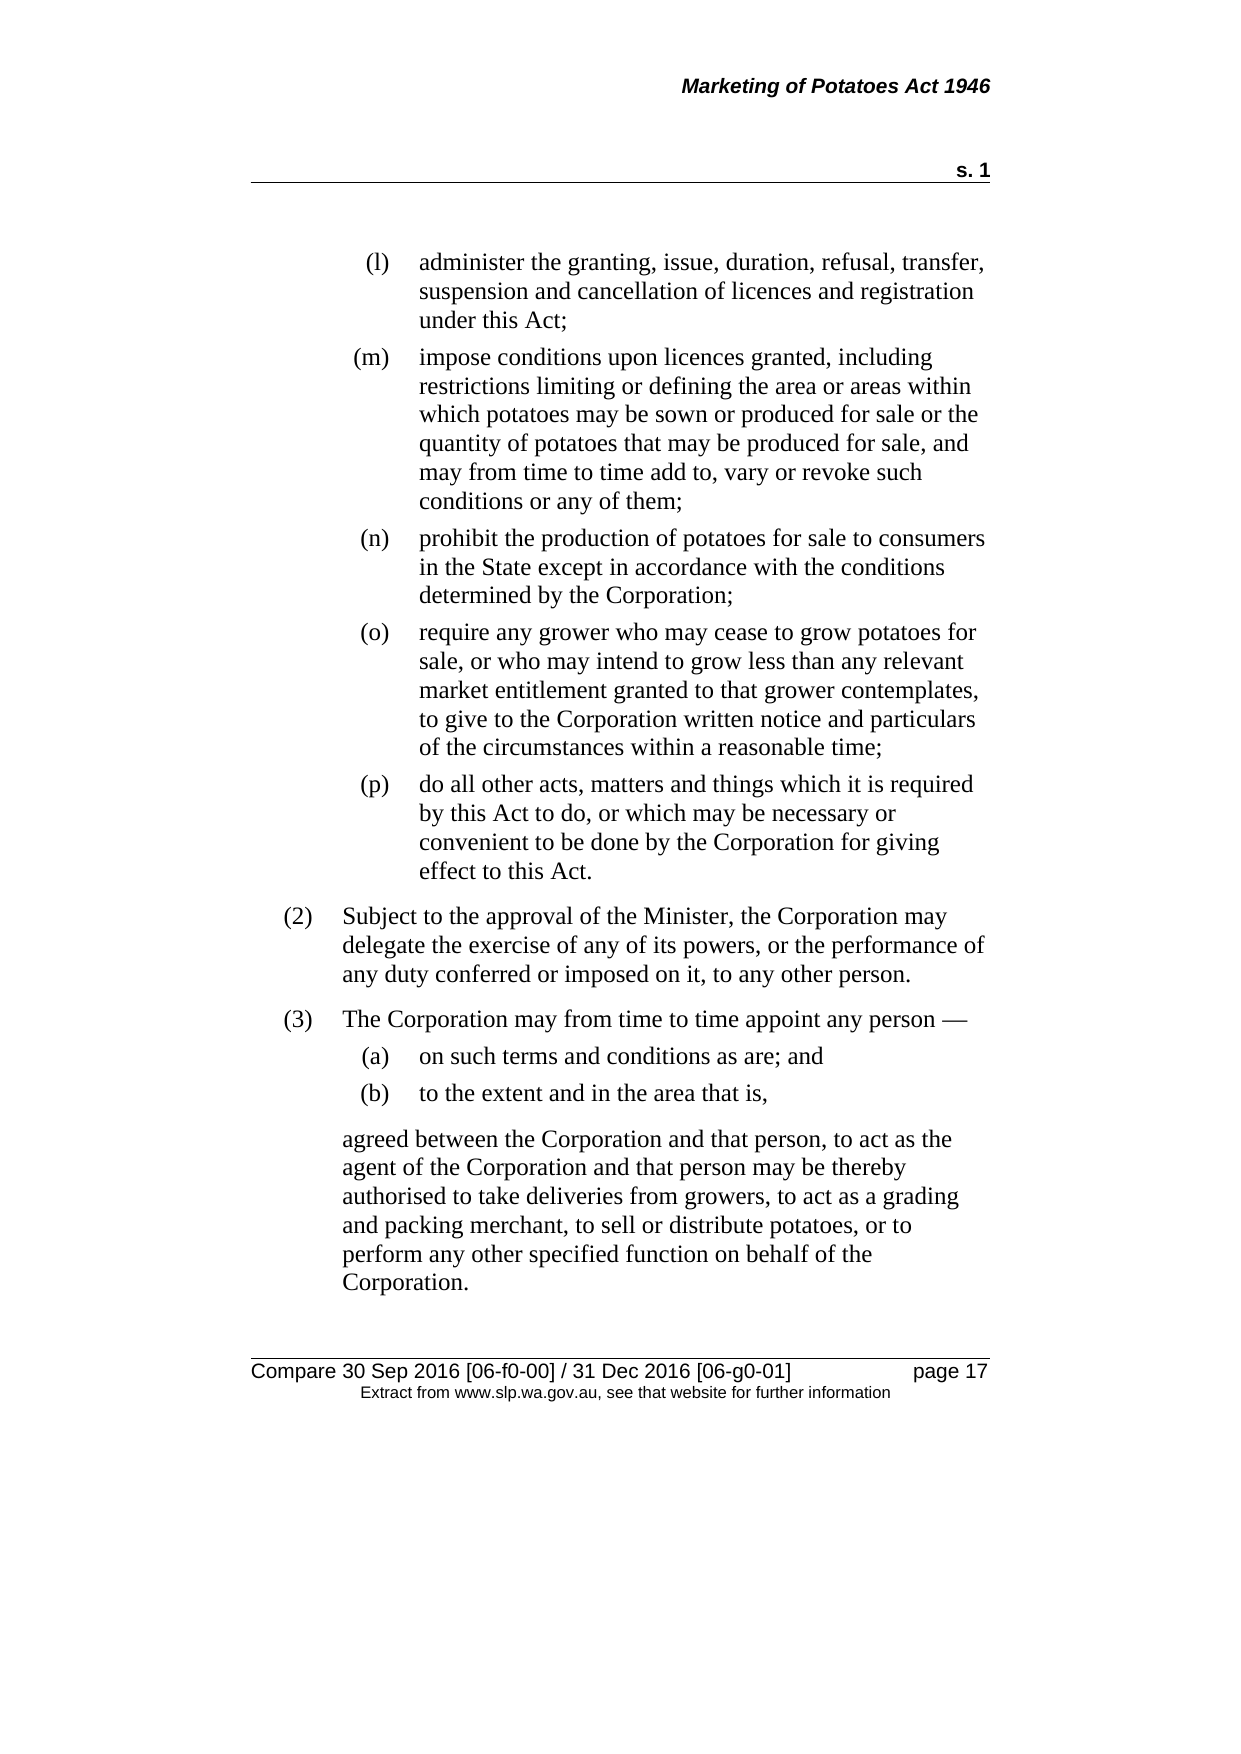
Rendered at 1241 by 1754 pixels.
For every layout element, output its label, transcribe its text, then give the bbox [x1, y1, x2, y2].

text (l) administer the granting, issue, duration, refusal, transfer, suspension and cancellation of licences and registration under this Act; [251, 247, 990, 334]
text (3) The Corporation may from time to time appoint any person — [251, 1004, 990, 1033]
text (a) on such terms and conditions as are; and [251, 1041, 990, 1070]
text (o) require any grower who may cease to grow potatoes for sale, or who may intend to grow less than any relevant market entitlement granted to that grower contemplates, to give to the Corporation written notice and particulars of the circumstances within a reasonable time; [251, 617, 990, 761]
text (b) to the extent and in the area that is, [251, 1078, 990, 1107]
text (n) prohibit the production of potatoes for sale to consumers in the State except in accordance with the conditions determined by the Corporation; [251, 523, 990, 609]
text agreed between the Corporation and that person, to act as the agent of the Corporation and that person may be thereby authorised to take deliveries from growers, to act as a grading and packing merchant, to sell or distribute potatoes, or to perform any other specified function on behalf of the Corporation. [251, 1124, 990, 1296]
text (m) impose conditions upon licences granted, including restrictions limiting or defining the area or areas within which potatoes may be sown or produced for sale or the quantity of potatoes that may be produced for sale, and may from time to time add to, vary or revoke such conditions or any of them; [251, 342, 990, 514]
text (p) do all other acts, matters and things which it is required by this Act to do, or which may be necessary or convenient to be done by the Corporation for giving effect to this Act. [251, 769, 990, 884]
text (2) Subject to the approval of the Minister, the Corporation may delegate the exercise of any of its powers, or the performance of any duty conferred or imposed on it, to any other person. [251, 901, 990, 987]
